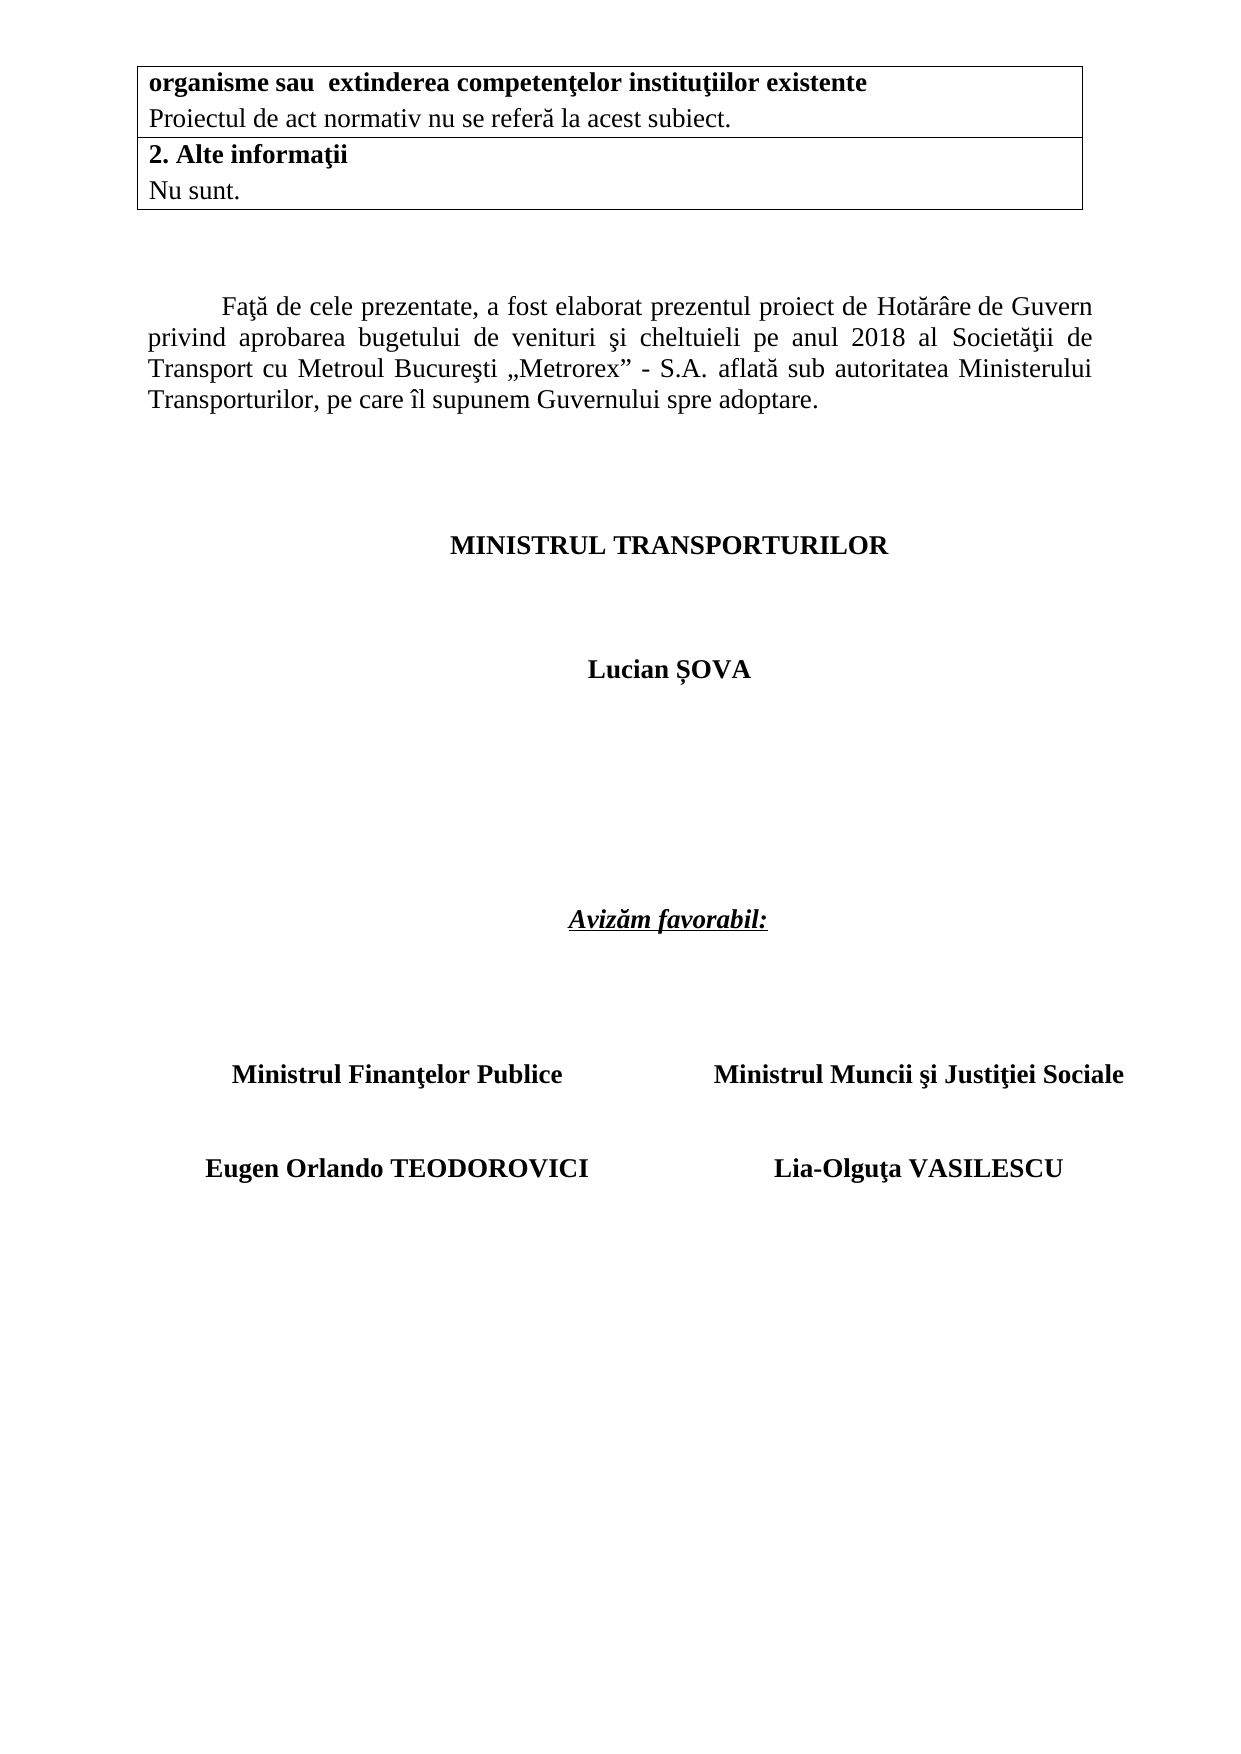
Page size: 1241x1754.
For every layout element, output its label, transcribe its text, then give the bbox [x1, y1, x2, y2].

table_cell Ministrul Muncii şi Justiţiei Sociale Lia-Olguţa VASILESCU [646, 1027, 1191, 1245]
table_cell Avizăm favorabil: [148, 685, 1191, 1027]
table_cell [138, 67, 1082, 137]
table_cell 2. Alte informaţii Nu sunt. [138, 138, 1082, 209]
table_cell Ministrul Finanţelor Publice Eugen Orlando TEODOROVICI [148, 1027, 646, 1245]
text Faţă de cele prezentate, a fost elaborat prezentul proiect de Hotărâre de Guvern privind aprobarea bugetului de venituri şi cheltuieli pe anul 2018 al Societăţii de Transport cu Metroul Bucureşti „” - S.A. aflată sub autoritatea Ministerului Transporturilor, pe care îl supunem Guvernului spre adoptare. [148, 290, 1092, 415]
table_header MINISTRUL TRANSPORTURILOR Lucian ȘOVA [148, 467, 1191, 685]
